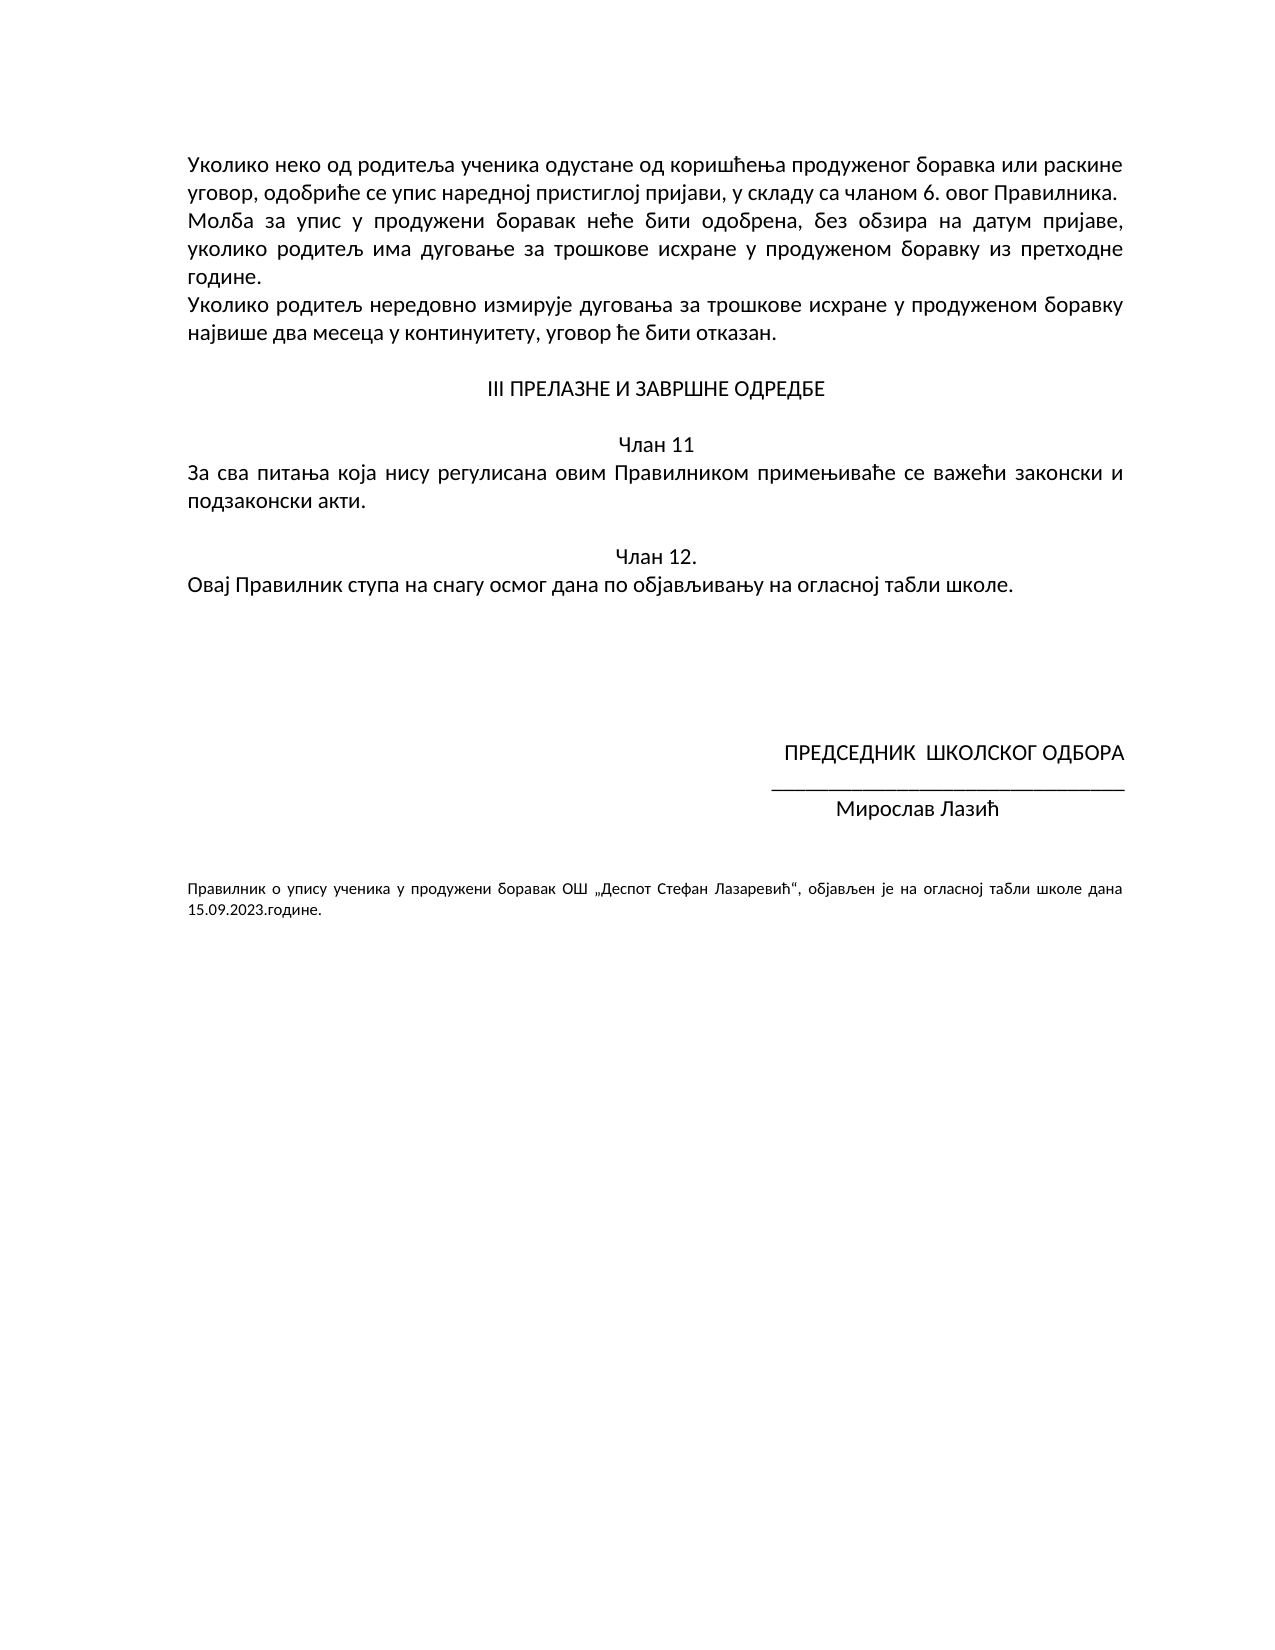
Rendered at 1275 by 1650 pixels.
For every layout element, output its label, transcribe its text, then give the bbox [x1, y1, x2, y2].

text Правилник о упису ученика у продужени боравак ОШ „Деспот Стефан Лазаревић“, објављен је на огласној табли школе дана 15.09.2023.године. [187, 878, 1125, 919]
text За сва питања која нису регулисана овим Правилником примењиваће се важећи законски и подзаконски акти. [187, 458, 1125, 514]
text Члан 12. [187, 542, 1125, 570]
text Уколико родитељ нередовно измирује дуговања за трошкове исхране у продуженом боравку највише два месеца у континуитету, уговор ће бити отказан. [187, 290, 1125, 346]
text Члан 11 [187, 430, 1125, 458]
text Уколико неко од родитеља ученика одустане од коришћења продуженог боравка или раскине уговор, одобриће се упис наредној пристиглој пријави, у складу са чланом 6. овог Правилника. [187, 150, 1125, 206]
text Мирослав Лазић [187, 794, 1125, 822]
text _______________________________ [187, 766, 1125, 794]
text Овај Правилник ступа на снагу осмог дана по објављивању на огласној табли школе. [187, 570, 1125, 598]
text III ПРЕЛАЗНЕ И ЗАВРШНЕ ОДРЕДБЕ [187, 374, 1125, 402]
text ПРЕДСЕДНИК ШКОЛСКОГ ОДБОРА [187, 738, 1125, 766]
text Молба за упис у продужени боравак неће бити одобрена, без обзира на датум пријаве, уколико родитељ има дуговање за трошкове исхране у продуженом боравку из претходне године. [187, 206, 1125, 290]
